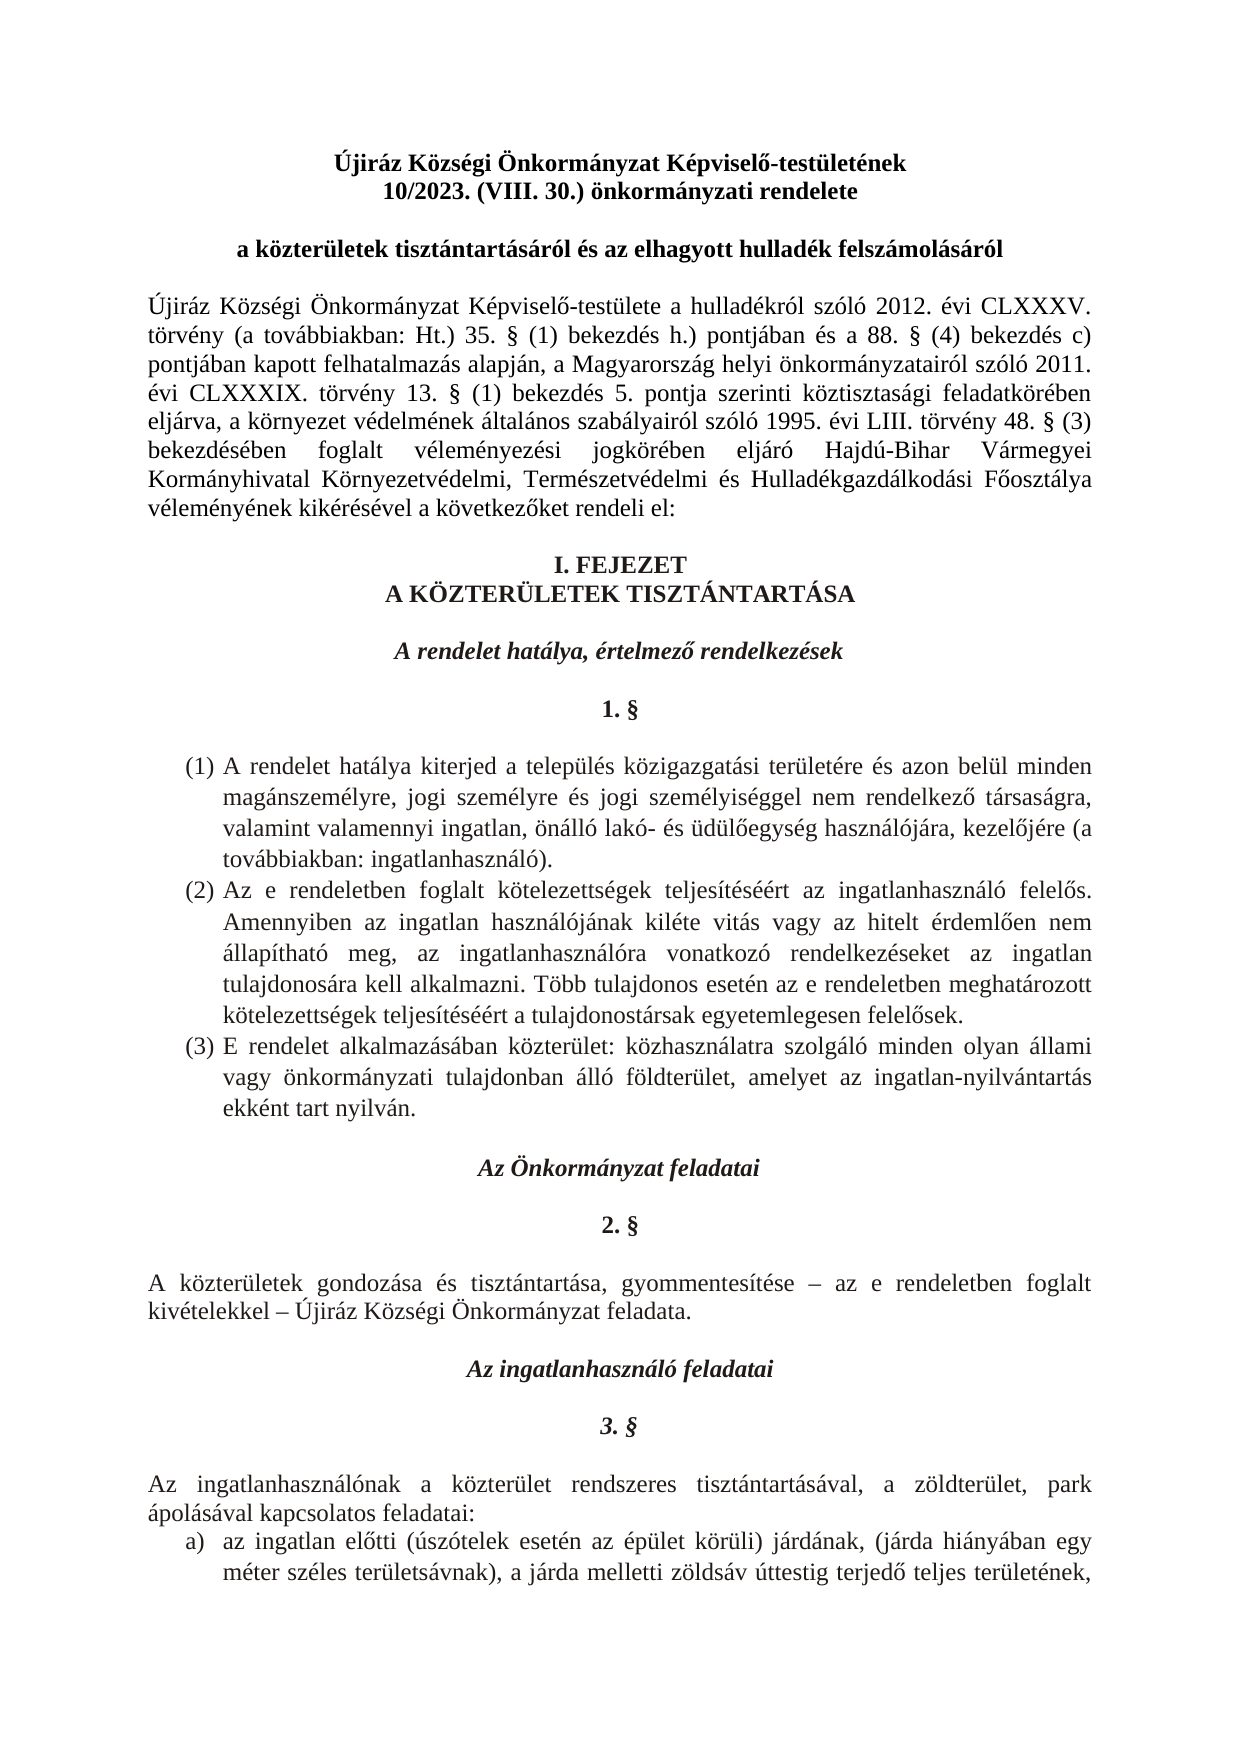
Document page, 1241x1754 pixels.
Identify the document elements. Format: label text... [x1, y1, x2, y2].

text 3. § [148, 1411, 1093, 1440]
text 10/2023. (VIII. 30.) önkormányzati rendelete [148, 176, 1093, 205]
text A rendelet hatálya, értelmező rendelkezések [148, 636, 1093, 665]
list E rendelet alkalmazásában közterület: közhasználatra szolgáló minden olyan állami vagy önkormányzati tulajdonban álló földterület, amelyet az ingatlan-nyilvántartás ekként tart nyilván. [185, 1031, 1093, 1122]
text A közterületek gondozása és tisztántartása, gyommentesítése – az e rendeletben foglalt kivételekkel – Újiráz Községi Önkormányzat feladata. [148, 1268, 1093, 1325]
text Az ingatlanhasználó feladatai [148, 1354, 1093, 1383]
text Újiráz Községi Önkormányzat Képviselő-testületének [148, 148, 1093, 176]
text a közterületek tisztántartásáról és az elhagyott hulladék felszámolásáról [148, 234, 1093, 263]
list A rendelet hatálya kiterjed a település közigazgatási területére és azon belül minden magánszemélyre, jogi személyre és jogi személyiséggel nem rendelkező társaságra, valamint valamennyi ingatlan, önálló lakó- és üdülőegység használójára, kezelőjére (a továbbiakban: ingatlanhasználó). [185, 751, 1093, 873]
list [185, 1526, 1093, 1586]
text Az Önkormányzat feladatai [148, 1153, 1093, 1181]
text A KÖZTERÜLETEK TISZTÁNTARTÁSA [148, 579, 1093, 608]
text 2. § [148, 1210, 1093, 1239]
text Az ingatlanhasználónak a közterület rendszeres tisztántartásával, a zöldterület, park ápolásával kapcsolatos feladatai: [148, 1469, 1093, 1526]
text Újiráz Községi Önkormányzat Képviselő-testülete a hulladékról szóló 2012. évi CLXXXV. törvény (a továbbiakban: Ht.) 35. § (1) bekezdés h.) pontjában és a 88. § (4) bekezdés c) pontjában kapott felhatalmazás alapján, a Magyarország helyi önkormányzatairól szóló 2011. évi CLXXXIX. törvény 13. § (1) bekezdés 5. pontja szerinti köztisztasági feladatkörében eljárva, a környezet védelmének általános szabályairól szóló 1995. évi LIII. törvény 48. § (3) bekezdésében foglalt véleményezési jogkörében eljáró Hajdú-Bihar Vármegyei Kormányhivatal Környezetvédelmi, Természetvédelmi és Hulladékgazdálkodási Főosztálya véleményének kikérésével a következőket rendeli el: [148, 291, 1093, 521]
text I. FEJEZET [148, 550, 1093, 579]
list Az e rendeletben foglalt kötelezettségek teljesítéséért az ingatlanhasználó felelős. Amennyiben az ingatlan használójának kiléte vitás vagy az hitelt érdemlően nem állapítható meg, az ingatlanhasználóra vonatkozó rendelkezéseket az ingatlan tulajdonosára kell alkalmazni. Több tulajdonos esetén az e rendeletben meghatározott kötelezettségek teljesítéséért a tulajdonostársak egyetemlegesen felelősek. [185, 876, 1093, 1028]
text 1. § [148, 694, 1093, 723]
